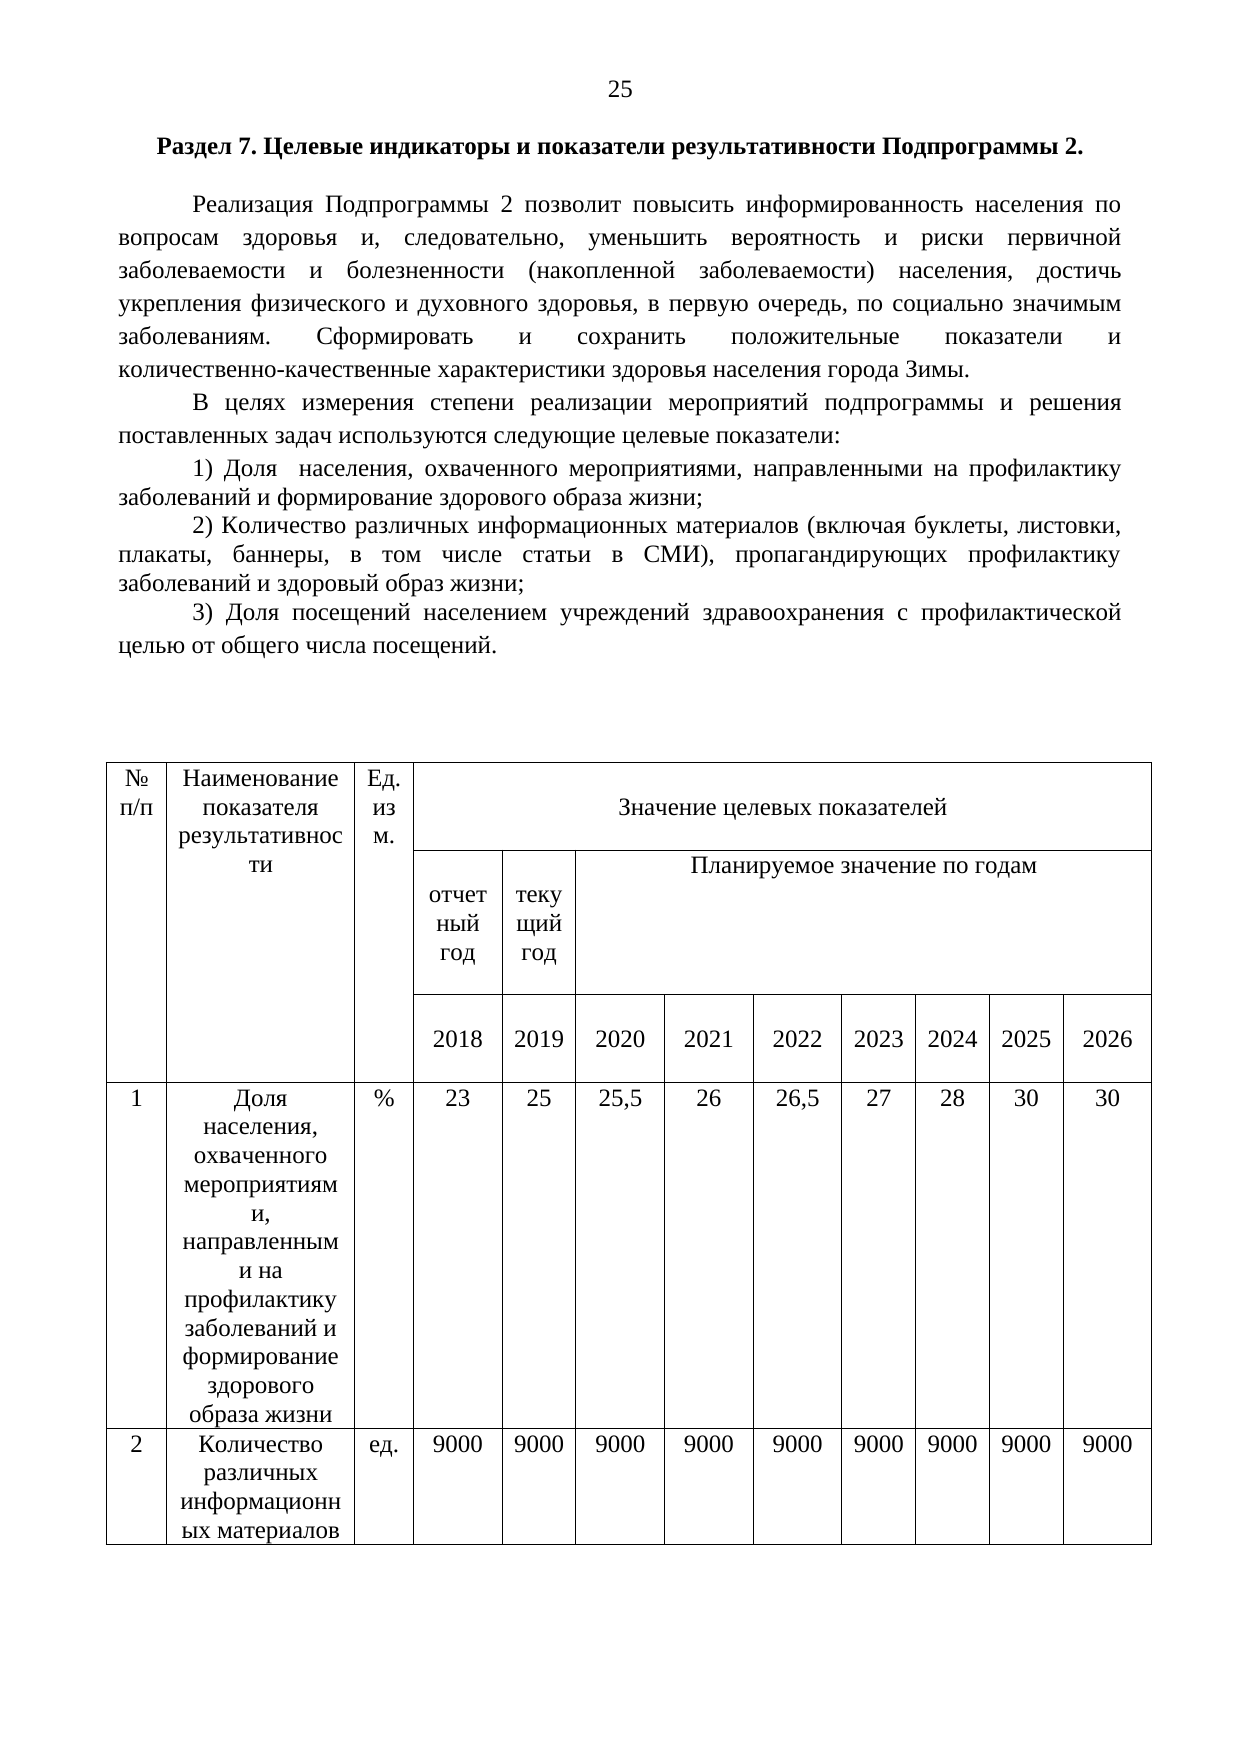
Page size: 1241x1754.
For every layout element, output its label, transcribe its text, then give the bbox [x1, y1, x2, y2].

table_cell 25 [503, 1083, 575, 1428]
table_cell 9000 [665, 1429, 753, 1544]
table_cell отчетный год [414, 851, 502, 994]
text В целях измерения степени реализации мероприятий подпрограммы и решения поставленных задач используются следующие целевые показатели: [118, 387, 1122, 449]
table_header Наименование показателя результативности [167, 763, 354, 1082]
table_cell 2024 [916, 995, 989, 1082]
table_cell 1 [107, 1083, 166, 1428]
table_cell 9000 [916, 1429, 989, 1544]
table_cell 23 [414, 1083, 502, 1428]
table_cell 26,5 [754, 1083, 841, 1428]
text 3) Доля посещений населением учреждений здравоохранения с профилактической целью от общего числа посещений. [118, 597, 1122, 658]
table_cell 2021 [665, 995, 753, 1082]
table_cell текущий год [503, 851, 575, 994]
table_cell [167, 1429, 354, 1544]
table_cell 25,5 [576, 1083, 664, 1428]
table_header № п/п [107, 763, 166, 1082]
table_cell 2022 [754, 995, 841, 1082]
table_cell 9000 [1064, 1429, 1151, 1544]
table_cell Планируемое значение по годам [576, 851, 1151, 994]
table_cell Доля населения, охваченного мероприятиями, направленными на профилактику заболеваний и формирование здорового образа жизни [167, 1083, 354, 1428]
table_cell 28 [916, 1083, 989, 1428]
text 1) Доля населения, охваченного мероприятиями, направленными на профилактику заболеваний и формирование здорового образа жизни; [118, 453, 1122, 511]
table_cell 2018 [414, 995, 502, 1082]
table_cell 2019 [503, 995, 575, 1082]
table_cell 9000 [990, 1429, 1063, 1544]
table_cell 2025 [990, 995, 1063, 1082]
table_cell 9000 [842, 1429, 915, 1544]
table_cell 2023 [842, 995, 915, 1082]
table_cell 9000 [576, 1429, 664, 1544]
table_cell 30 [1064, 1083, 1151, 1428]
table_cell 2026 [1064, 995, 1151, 1082]
table_header Значение целевых показателей [414, 763, 1151, 849]
table_header Ед. изм. [355, 763, 413, 1082]
table_cell 27 [842, 1083, 915, 1428]
table_cell ед. [355, 1429, 413, 1544]
table_cell 2 [107, 1429, 166, 1544]
text Раздел 7. Целевые индикаторы и показатели результативности Подпрограммы 2. [118, 131, 1122, 160]
table_cell % [355, 1083, 413, 1428]
table_cell 30 [990, 1083, 1063, 1428]
table_cell 2020 [576, 995, 664, 1082]
table_cell 9000 [754, 1429, 841, 1544]
table_cell 26 [665, 1083, 753, 1428]
table_cell 9000 [414, 1429, 502, 1544]
text 2) Количество различных информационных материалов (включая буклеты, листовки, плакаты, баннеры, в том числе статьи в СМИ), пропагандирующих профилактику заболеваний и здоровый образ жизни; [118, 511, 1122, 597]
table_cell 9000 [503, 1429, 575, 1544]
text Реализация Подпрограммы 2 позволит повысить информированность населения по вопросам здоровья и, следовательно, уменьшить вероятность и риски первичной заболеваемости и болезненности (накопленной заболеваемости) населения, достичь укрепления физического и духовного здоровья, в первую очередь, по социально значимым заболеваниям. Сформировать и сохранить положительные показатели и количественно-качественные характеристики здоровья населения города Зимы. [118, 189, 1122, 383]
